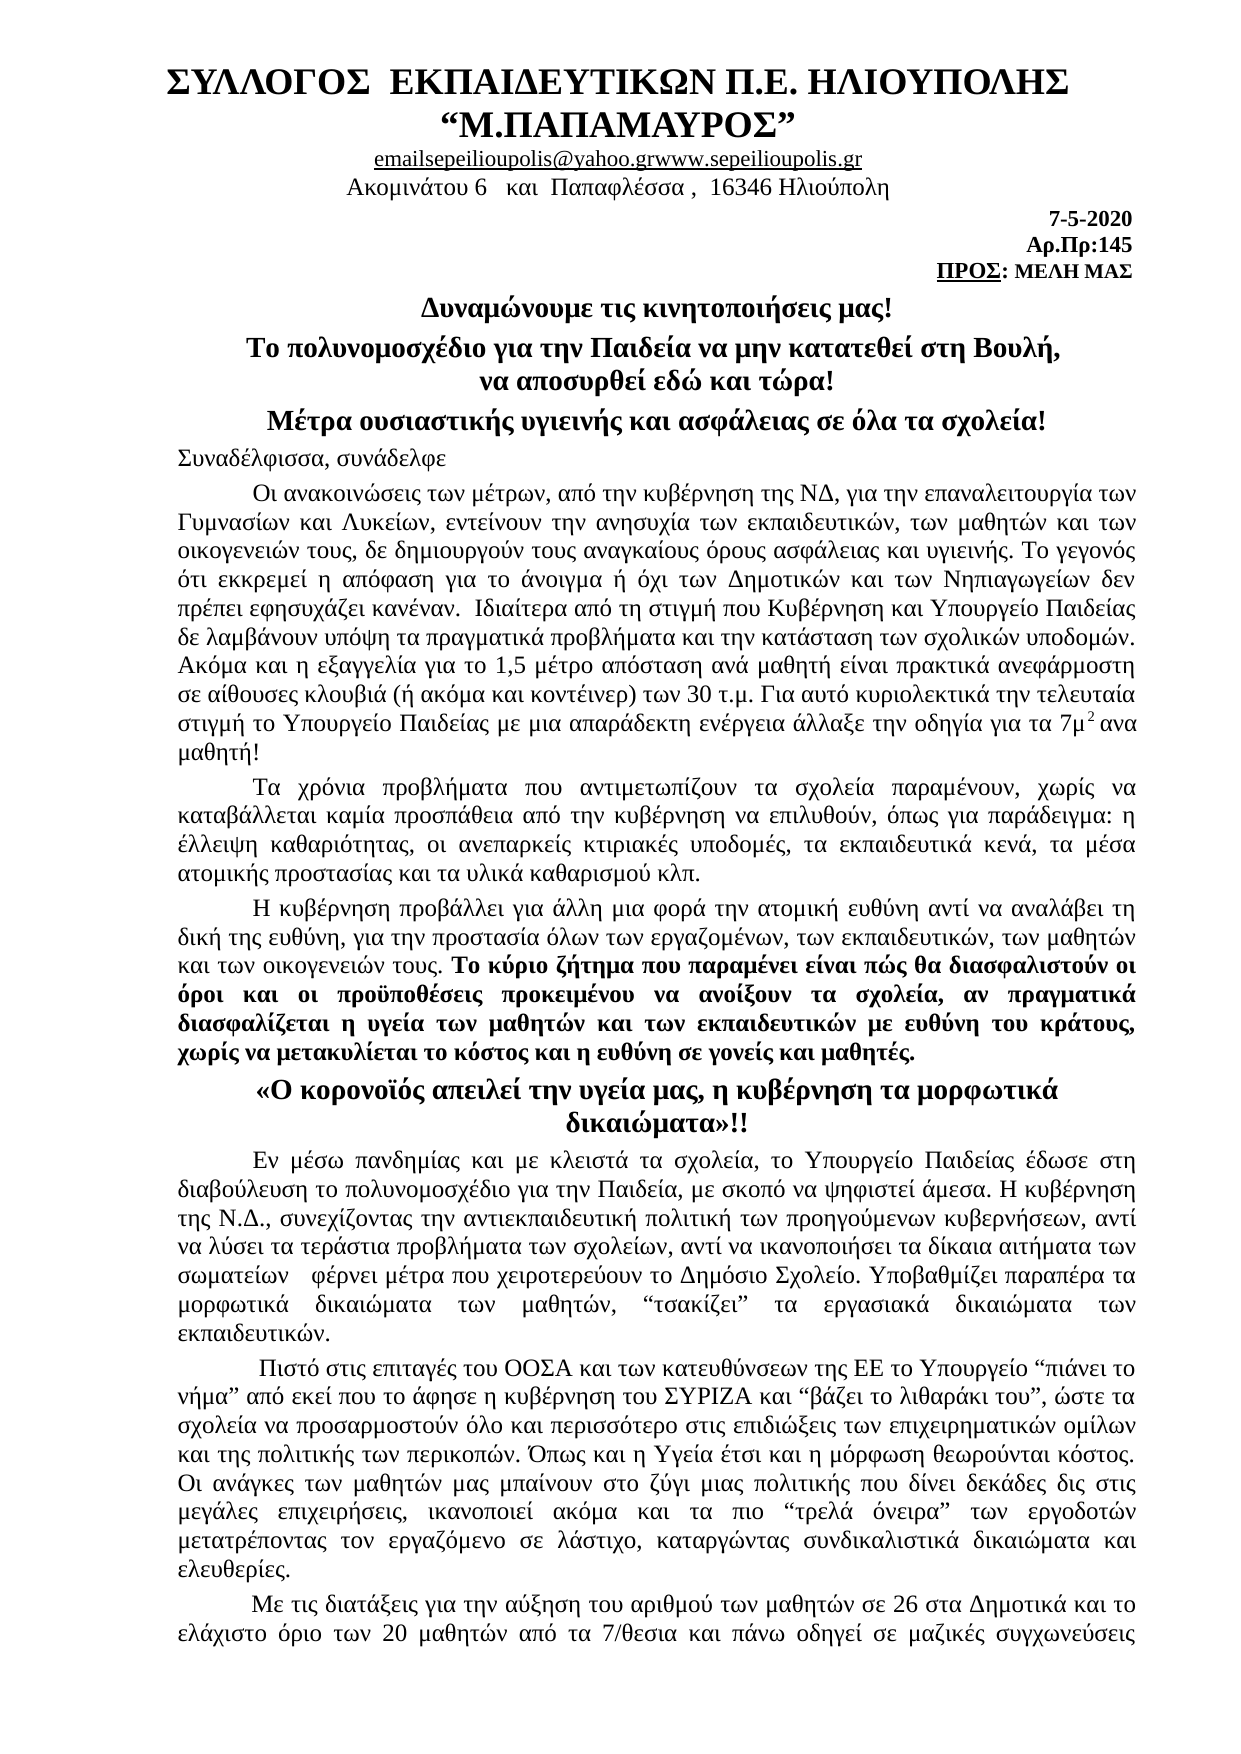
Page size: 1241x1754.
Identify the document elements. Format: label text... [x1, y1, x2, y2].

text Πιστό στις επιταγές του ΟΟΣΑ και των κατευθύνσεων της ΕΕ το Υπουργείο “πιάνει το νήμα” από εκεί που το άφησε η κυβέρνηση του ΣΥΡΙΖΑ και “βάζει το λιθαράκι του”, ώστε τα σχολεία να προσαρμοστούν όλο και περισσότερο στις επιδιώξεις των επιχειρηματικών ομίλων και της πολιτικής των περικοπών. Όπως και η Υγεία έτσι και η μόρφωση θεωρούνται κόστος. Οι ανάγκες των μαθητών μας μπαίνουν στο ζύγι μιας πολιτικής που δίνει δεκάδες δις στις μεγάλες επιχειρήσεις, ικανοποιεί ακόμα και τα πιο “τρελά όνειρα” των εργοδοτών μετατρέποντας τον εργαζόμενο σε λάστιχο, καταργώντας συνδικαλιστικά δικαιώματα και ελευθερίες. [177, 1353, 1137, 1583]
text Οι ανακοινώσεις των μέτρων, από την κυβέρνηση της ΝΔ, για την επαναλειτουργία των Γυμνασίων και Λυκείων, εντείνουν την ανησυχία των εκπαιδευτικών, των μαθητών και των οικογενειών τους, δε δημιουργούν τους αναγκαίους όρους ασφάλειας και υγιεινής. Το γεγονός ότι εκκρεμεί η απόφαση για το άνοιγμα ή όχι των Δημοτικών και των Νηπιαγωγείων δεν πρέπει εφησυχάζει κανέναν. Ιδιαίτερα από τη στιγμή που Κυβέρνηση και Υπουργείο Παιδείας δε λαμβάνουν υπόψη τα πραγματικά προβλήματα και την κατάσταση των σχολικών υποδομών. Ακόμα και η εξαγγελία για το 1,5 μέτρο απόσταση ανά μαθητή είναι πρακτικά ανεφάρμοστη σε αίθουσες κλουβιά (ή ακόμα και κοντέινερ) των 30 τ.μ. Για αυτό κυριολεκτικά την τελευταία στιγμή το Υπουργείο Παιδείας με μια απαράδεκτη ενέργεια άλλαξε την οδηγία για τα 7μ2 ανα μαθητή! [177, 478, 1137, 766]
text Aρ.Πρ:145 [103, 231, 1132, 257]
text Δυναμώνουμε τις κινητοποιήσεις μας! [177, 290, 1137, 324]
text Τα χρόνια προβλήματα που αντιμετωπίζουν τα σχολεία παραμένουν, χωρίς να καταβάλλεται καμία προσπάθεια από την κυβέρνηση να επιλυθούν, όπως για παράδειγμα: η έλλειψη καθαριότητας, οι ανεπαρκείς κτιριακές υποδομές, τα εκπαιδευτικά κενά, τα μέσα ατομικής προστασίας και τα υλικά καθαρισμού κλπ. [177, 772, 1137, 887]
text 7-5-2020 [103, 205, 1132, 231]
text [177, 1589, 1137, 1646]
text Ακομινάτου 6 και Παπαφλέσσα , 16346 Ηλιούπολη [103, 172, 1132, 201]
text “Μ.ΠΑΠΑΜΑΥΡΟΣ” [103, 102, 1132, 145]
text «Ο κορονοϊός απειλεί την υγεία μας, η κυβέρνηση τα μορφωτικά δικαιώματα»!! [177, 1072, 1137, 1139]
text Η κυβέρνηση προβάλλει για άλλη μια φορά την ατομική ευθύνη αντί να αναλάβει τη δική της ευθύνη, για την προστασία όλων των εργαζομένων, των εκπαιδευτικών, των μαθητών και των οικογενειών τους. Το κύριο ζήτημα που παραμένει είναι πώς θα διασφαλιστούν οι όροι και οι προϋποθέσεις προκειμένου να ανοίξουν τα σχολεία, αν πραγματικά διασφαλίζεται η υγεία των μαθητών και των εκπαιδευτικών με ευθύνη του κράτους, χωρίς να μετακυλίεται το κόστος και η ευθύνη σε γονείς και μαθητές. [177, 893, 1137, 1066]
text Εν μέσω πανδημίας και με κλειστά τα σχολεία, το Υπουργείο Παιδείας έδωσε στη διαβούλευση το πολυνομοσχέδιο για την Παιδεία, με σκοπό να ψηφιστεί άμεσα. Η κυβέρνηση της Ν.Δ., συνεχίζοντας την αντιεκπαιδευτική πολιτική των προηγούμενων κυβερνήσεων, αντί να λύσει τα τεράστια προβλήματα των σχολείων, αντί να ικανοποιήσει τα δίκαια αιτήματα των σωματείων φέρνει μέτρα που χειροτερεύουν το Δημόσιο Σχολείο. Υποβαθμίζει παραπέρα τα μορφωτικά δικαιώματα των μαθητών, “τσακίζει” τα εργασιακά δικαιώματα των εκπαιδευτικών. [177, 1145, 1137, 1346]
text emailsepeilioupolis@yahoo.grwww.sepeilioupolis.gr [103, 145, 1132, 172]
text ΣΥΛΛΟΓΟΣ ΕΚΠΑΙΔΕΥΤΙΚΩΝ Π.Ε. ΗΛΙΟΥΠΟΛΗΣ [103, 59, 1132, 102]
text Συναδέλφισσα, συνάδελφε [177, 443, 1137, 472]
text Μέτρα ουσιαστικής υγιεινής και ασφάλειας σε όλα τα σχολεία! [177, 403, 1137, 437]
text ΠΡΟΣ: ΜΕΛΗ ΜΑΣ [103, 257, 1132, 284]
text Το πολυνομοσχέδιο για την Παιδεία να μην κατατεθεί στη Βουλή, να αποσυρθεί εδώ και τώρα! [177, 330, 1137, 397]
